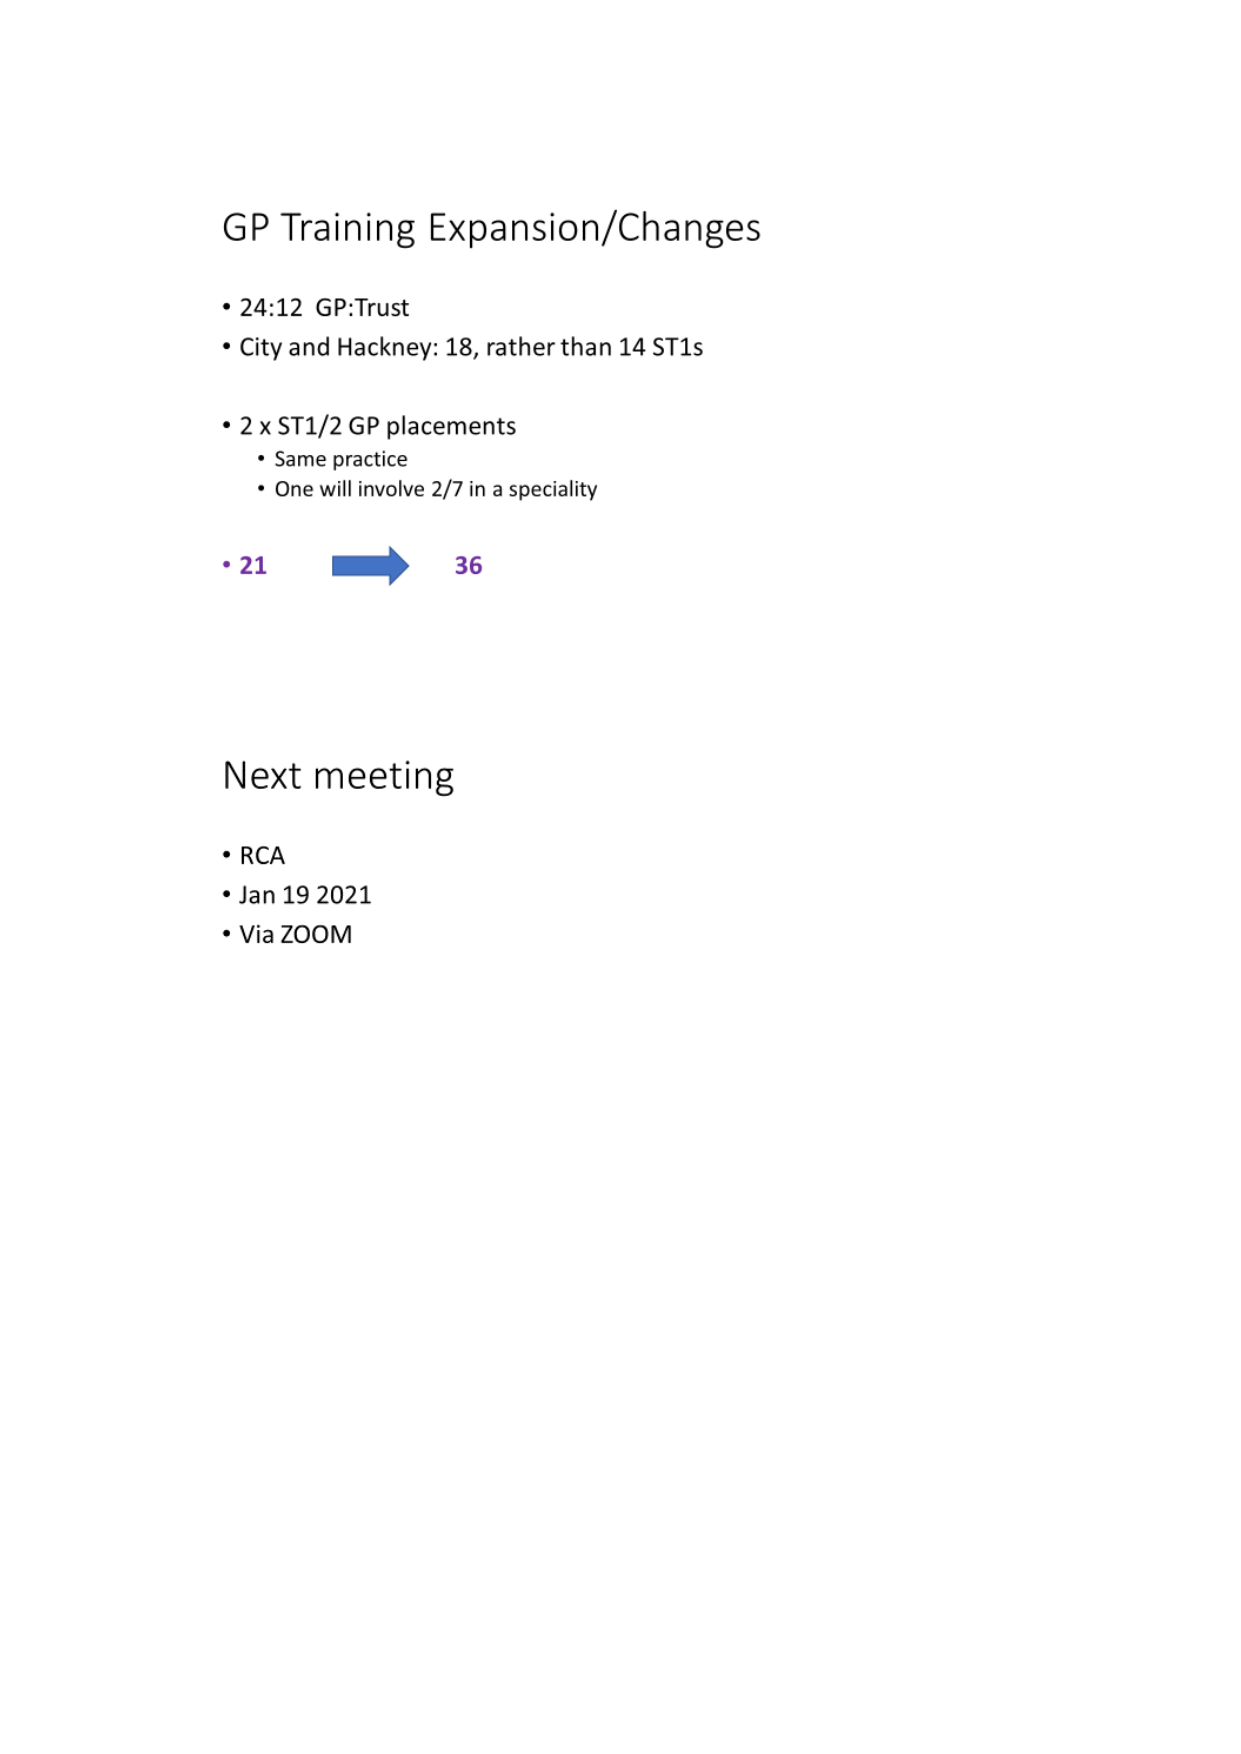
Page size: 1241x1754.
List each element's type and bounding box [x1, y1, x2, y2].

picture [150, 697, 1091, 1227]
picture [150, 150, 1091, 679]
